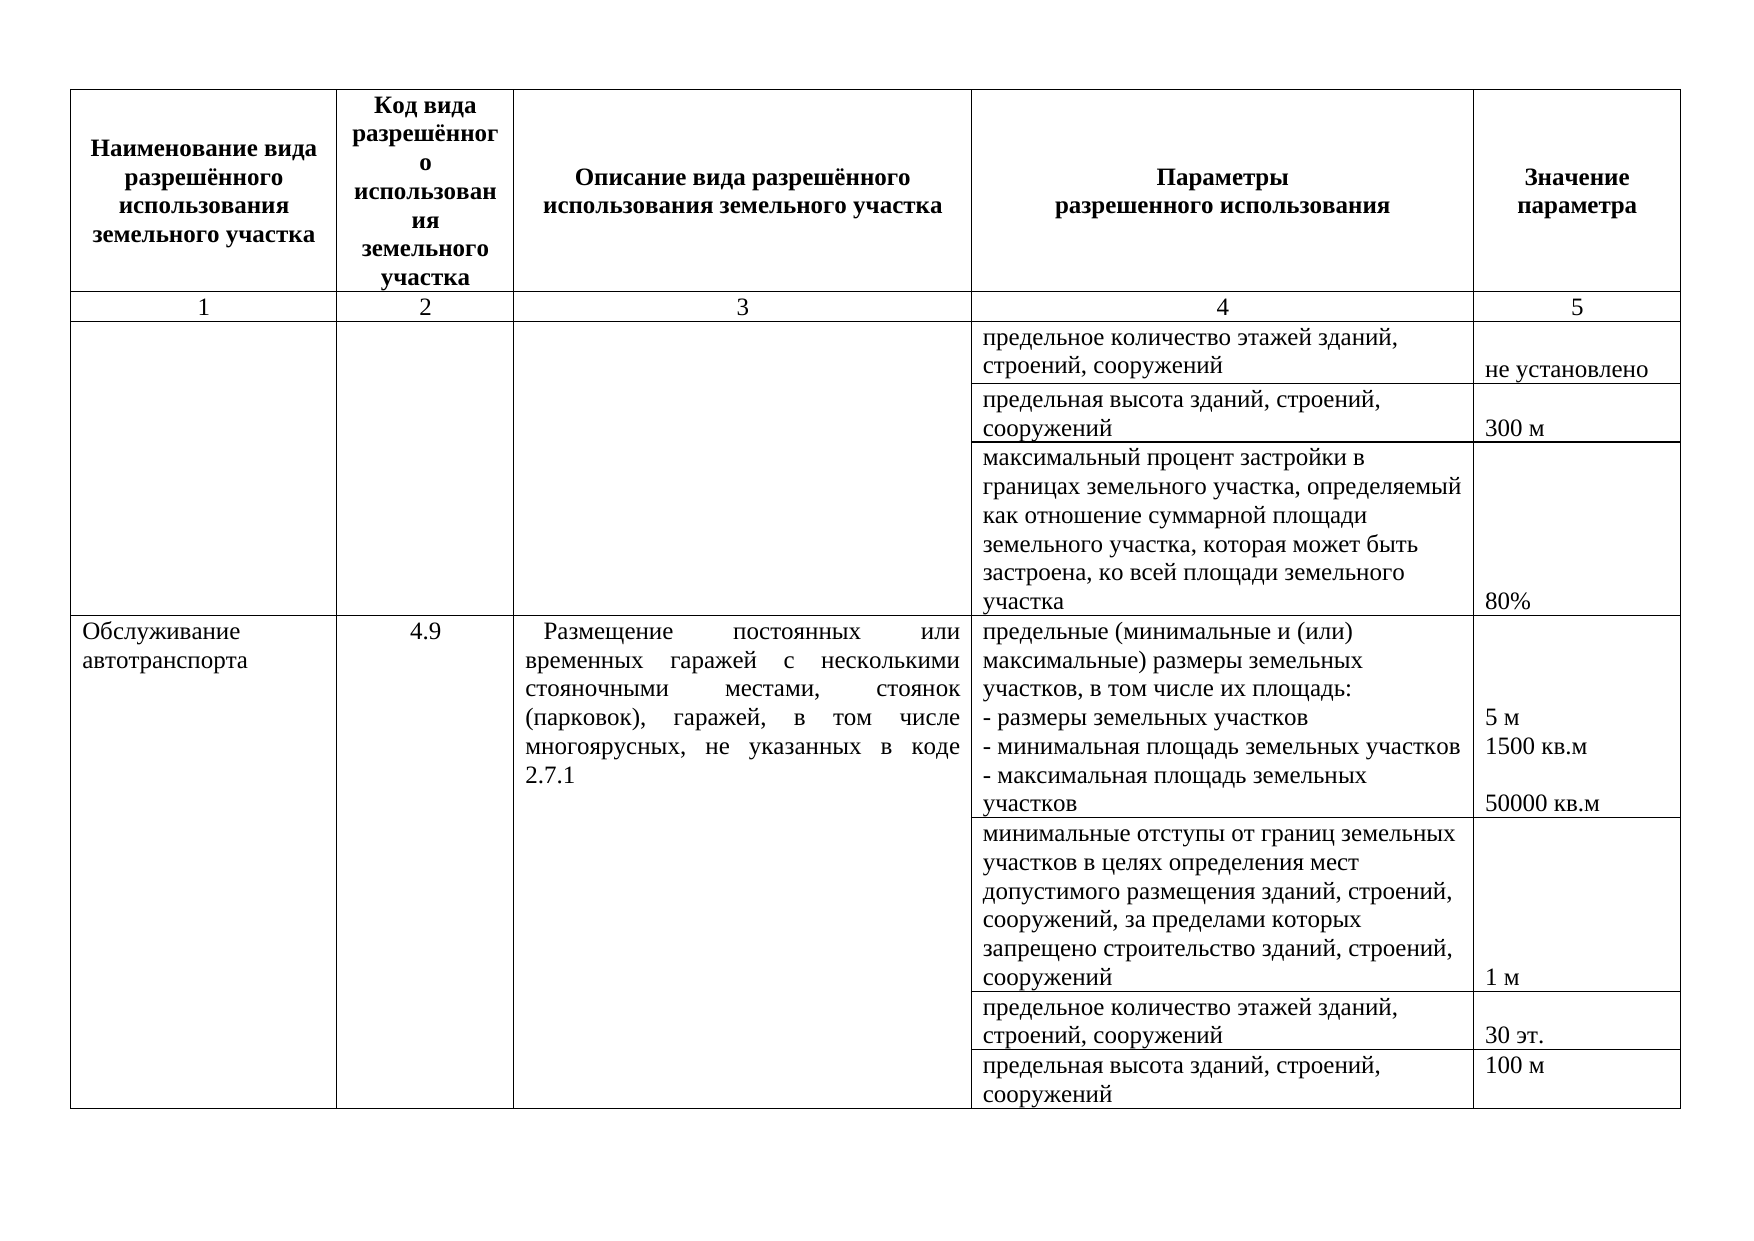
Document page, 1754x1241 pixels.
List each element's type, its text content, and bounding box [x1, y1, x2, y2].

table_header Код вида разрешённого использования земельного участка [337, 90, 513, 291]
table_cell предельное количество этажей зданий, строений, сооружений [972, 992, 1473, 1049]
table_header Наименование вида разрешённого использования земельного участка [71, 90, 336, 291]
table_cell предельное количество этажей зданий, строений, сооружений [972, 322, 1473, 383]
table_cell 1 м [1474, 818, 1680, 991]
table_header Параметры разрешенного использования [972, 90, 1473, 291]
table_cell 3 [514, 292, 971, 321]
table_cell минимальные отступы от границ земельных участков в целях определения мест допустимого размещения зданий, строений, сооружений, за пределами которых запрещено строительство зданий, строений, сооружений [972, 818, 1473, 991]
table_header Описание вида разрешённого использования земельного участка [514, 90, 971, 291]
table_cell Размещение постоянных или временных гаражей с несколькими стояночными местами, стоянок (парковок), гаражей, в том числе многоярусных, не указанных в коде 2.7.1 [514, 616, 971, 1108]
table_cell предельная высота зданий, строений, сооружений [972, 384, 1473, 441]
table_cell 80% [1474, 443, 1680, 615]
table_cell 2 [337, 292, 513, 321]
table_cell предельные (минимальные и (или) максимальные) размеры земельных участков, в том числе их площадь: - размеры земельных участков - минимальная площадь земельных участков - максимальная площадь земельных участков [972, 616, 1473, 817]
table_cell 5 [1474, 292, 1680, 321]
table_cell Обслуживание автотранспорта [71, 616, 336, 1108]
table_cell 4.9 [337, 616, 513, 1108]
table_cell максимальный процент застройки в границах земельного участка, определяемый как отношение суммарной площади земельного участка, которая может быть застроена, ко всей площади земельного участка [972, 443, 1473, 615]
table_cell 1 [71, 292, 336, 321]
table_cell 5 м 1500 кв.м 50000 кв.м [1474, 616, 1680, 817]
table_cell 300 м [1474, 384, 1680, 441]
table_cell не установлено [1474, 322, 1680, 383]
table_cell 100 м [1474, 1050, 1680, 1108]
table_cell 4 [972, 292, 1473, 321]
table_header Значение параметра [1474, 90, 1680, 291]
table_cell предельная высота зданий, строений, сооружений [972, 1050, 1473, 1108]
table_cell 30 эт. [1474, 992, 1680, 1049]
